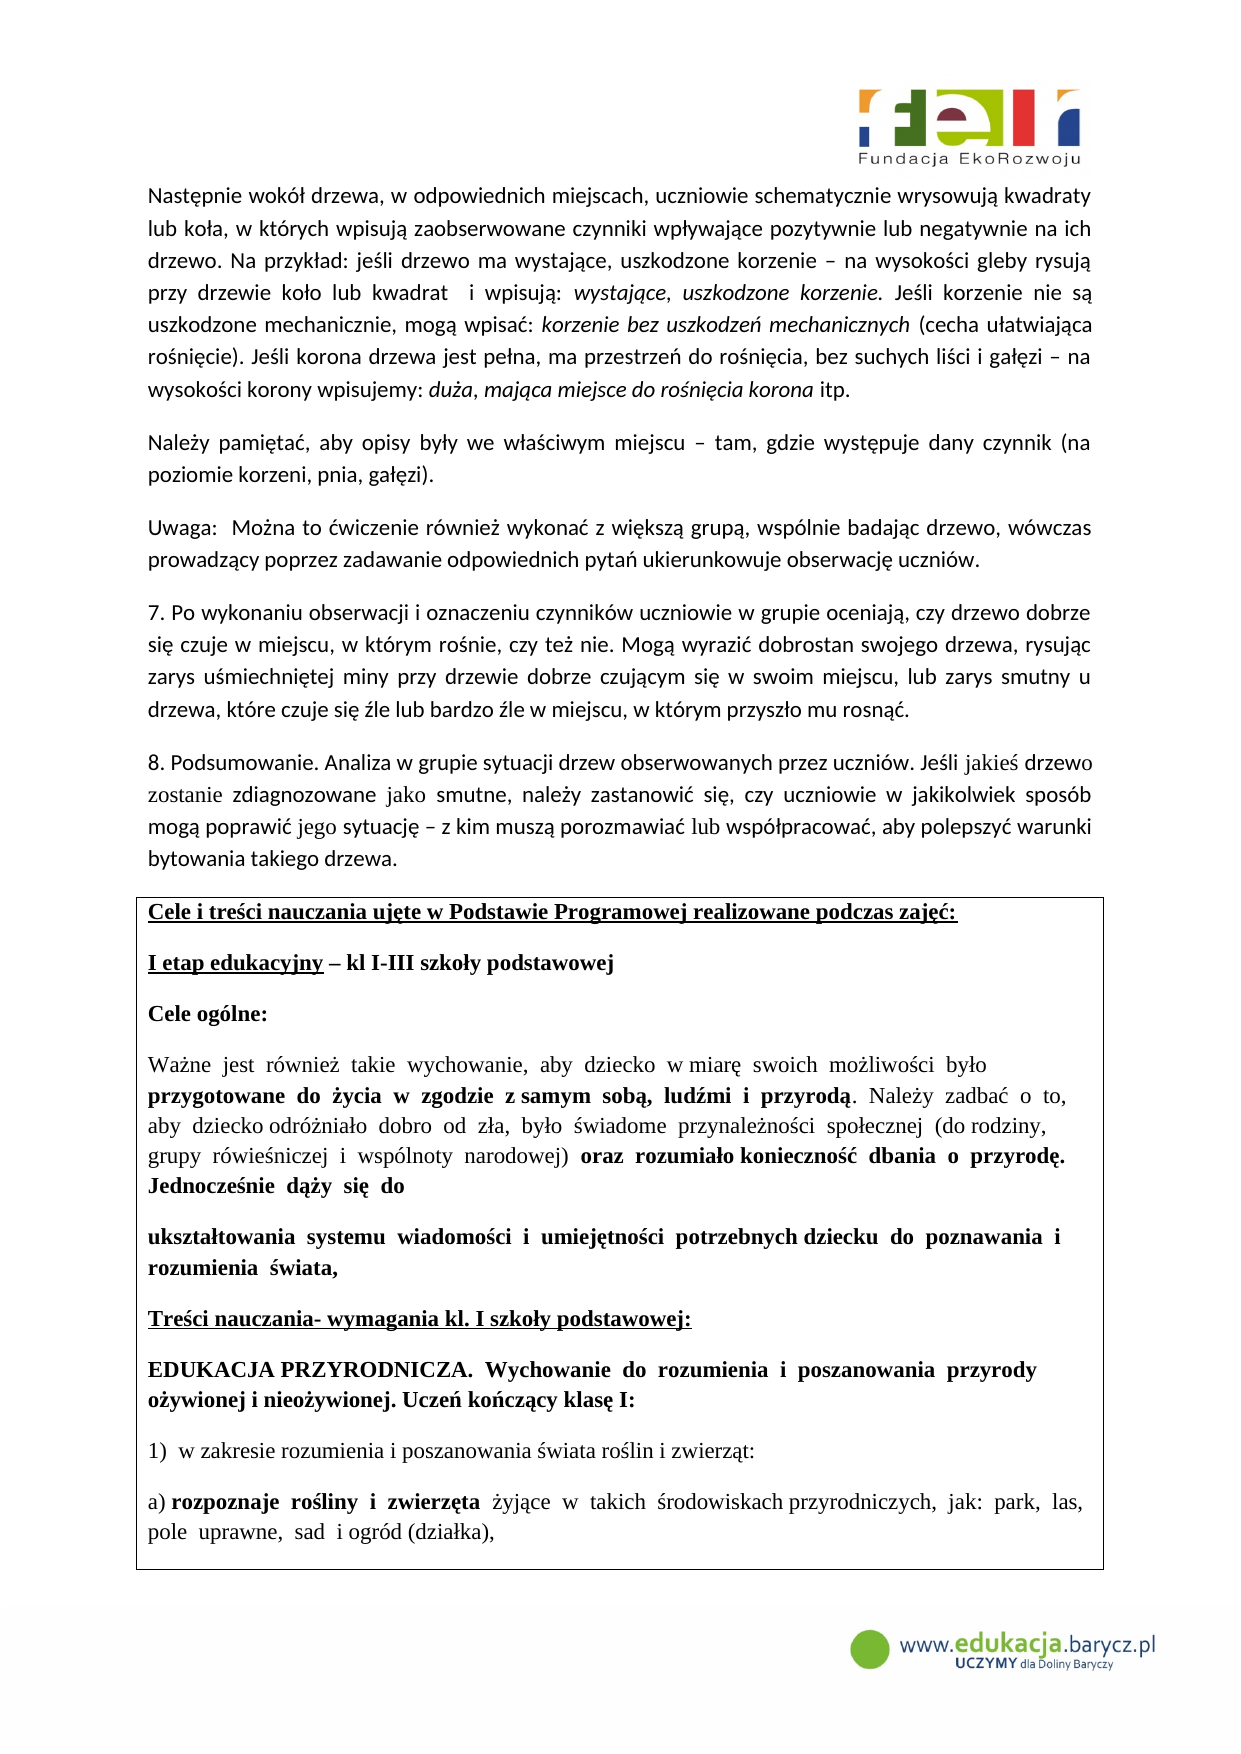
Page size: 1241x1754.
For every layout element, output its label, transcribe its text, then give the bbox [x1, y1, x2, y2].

text 7. Po wykonaniu obserwacji i oznaczeniu czynników uczniowie w grupie oceniają, czy drzewo dobrze się czuje w miejscu, w którym rośnie, czy też nie. Mogą wyrazić dobrostan swojego drzewa, rysując zarys uśmiechniętej miny przy drzewie dobrze czującym się w swoim miejscu, lub zarys smutny u drzewa, które czuje się źle lub bardzo źle w miejscu, w którym przyszło mu rosnąć. [148, 598, 1093, 723]
picture [845, 73, 1093, 182]
text Następnie wokół drzewa, w odpowiednich miejscach, uczniowie schematycznie wrysowują kwadraty lub koła, w których wpisują zaobserwowane czynniki wpływające pozytywnie lub negatywnie na ich drzewo. Na przykład: jeśli drzewo ma wystające, uszkodzone korzenie – na wysokości gleby rysują przy drzewie koło lub kwadrat i wpisują: wystające, uszkodzone korzenie. Jeśli korzenie nie są uszkodzone mechanicznie, mogą wpisać: korzenie bez uszkodzeń mechanicznych (cecha ułatwiająca rośnięcie). Jeśli korona drzewa jest pełna, ma przestrzeń do rośnięcia, bez suchych liści i gałęzi – na wysokości korony wpisujemy: duża, mająca miejsce do rośnięcia korona itp. [148, 182, 1093, 403]
text Uwaga: Można to ćwiczenie również wykonać z większą grupą, wspólnie badając drzewo, wówczas prowadzący poprzez zadawanie odpowiednich pytań ukierunkowuje obserwację uczniów. [148, 513, 1093, 573]
picture [0, 1606, 1241, 1754]
text 8. Podsumowanie. Analiza w grupie sytuacji drzew obserwowanych przez uczniów. Jeśli jakieś drzewo zostanie zdiagnozowane jako smutne, należy zastanowić się, czy uczniowie w jakikolwiek sposób mogą poprawić jego sytuację – z kim muszą porozmawiać lub współpracować, aby polepszyć warunki bytowania takiego drzewa. [148, 748, 1093, 872]
text Należy pamiętać, aby opisy były we właściwym miejscu – tam, gdzie występuje dany czynnik (na poziomie korzeni, pnia, gałęzi). [148, 428, 1093, 488]
